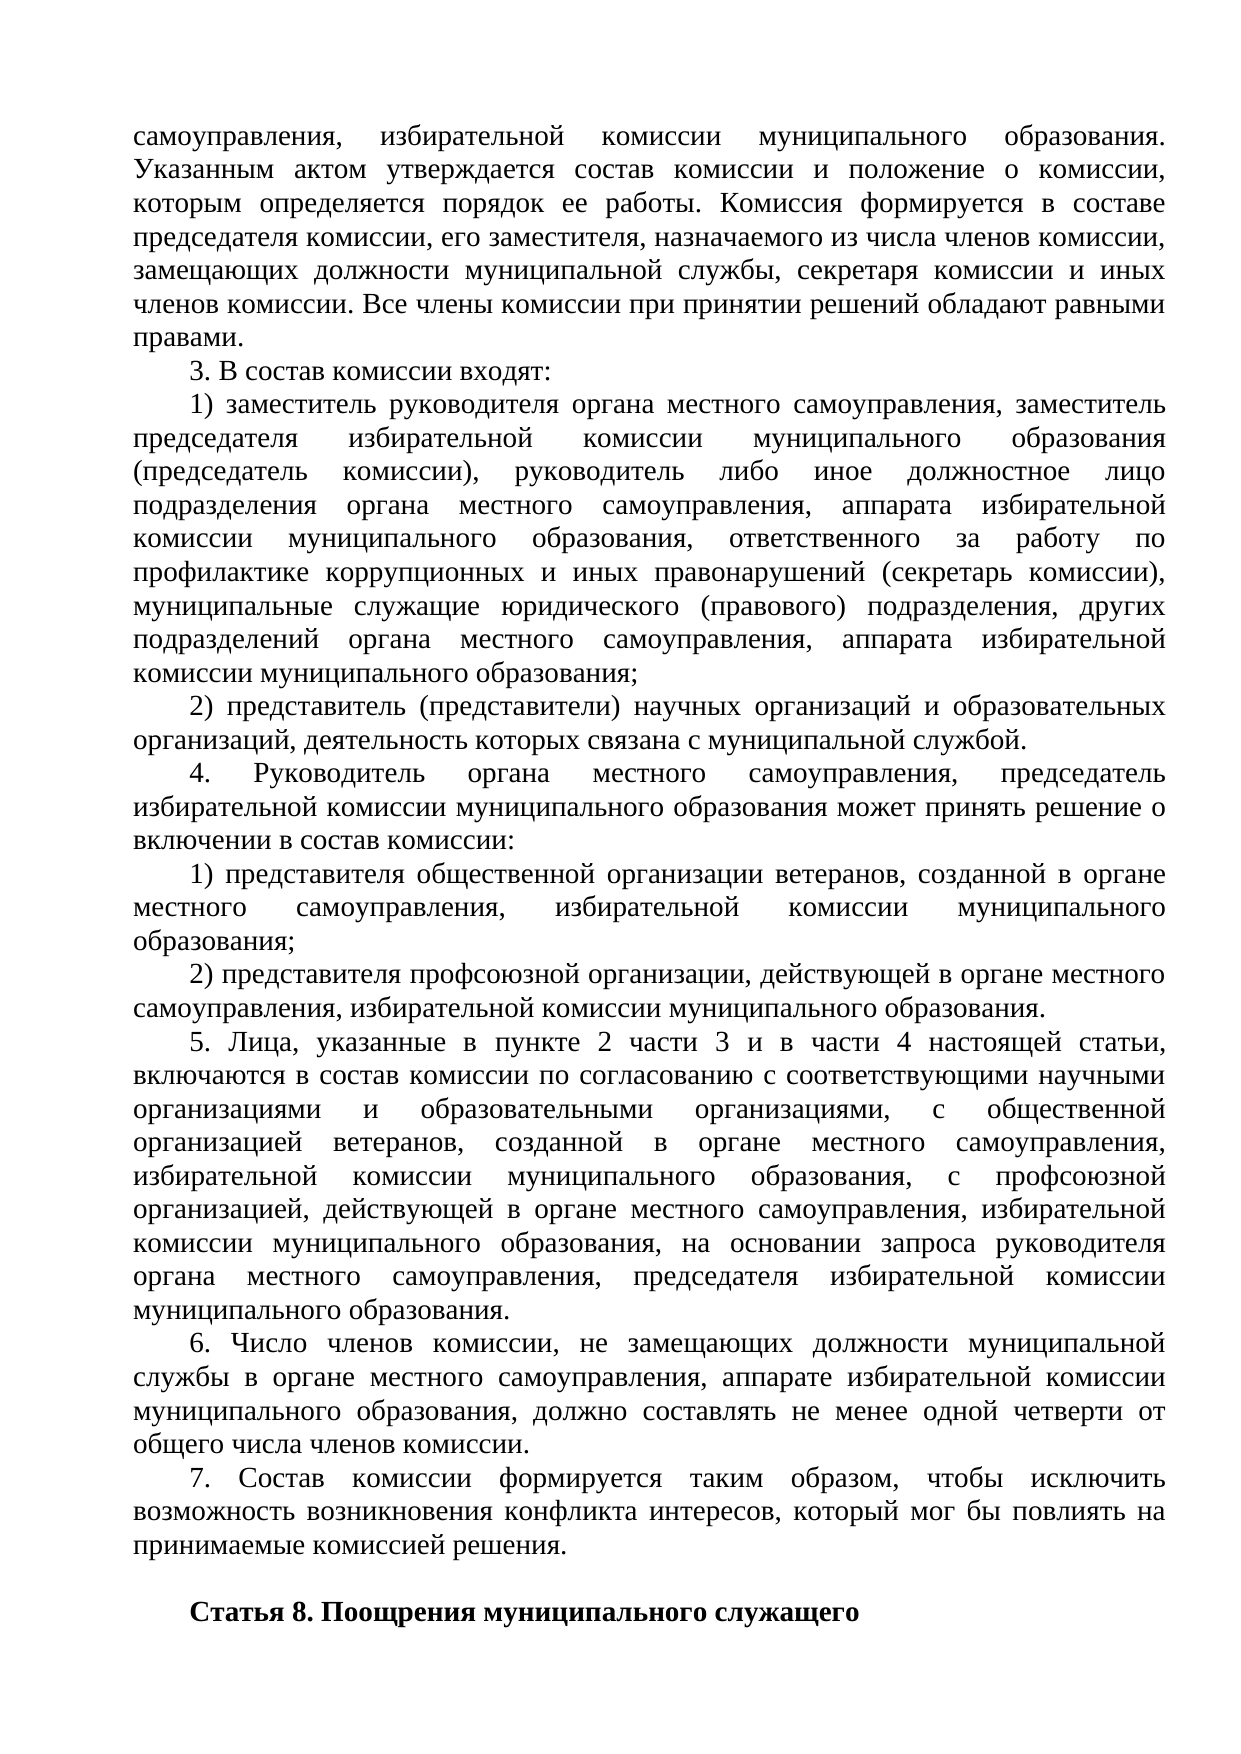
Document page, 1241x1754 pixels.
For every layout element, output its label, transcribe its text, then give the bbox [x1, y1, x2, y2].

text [133, 118, 1167, 353]
text 2) представителя профсоюзной организации, действующей в органе местного самоуправления, избирательной комиссии муниципального образования. [133, 957, 1167, 1024]
text 1) представителя общественной организации ветеранов, созданной в органе местного самоуправления, избирательной комиссии муниципального образования; [133, 856, 1167, 957]
text 2) представитель (представители) научных организаций и образовательных организаций, деятельность которых связана с муниципальной службой. [133, 688, 1167, 755]
text 6. Число членов комиссии, не замещающих должности муниципальной службы в органе местного самоуправления, аппарате избирательной комиссии муниципального образования, должно составлять не менее одной четверти от общего числа членов комиссии. [133, 1326, 1167, 1460]
text 1) заместитель руководителя органа местного самоуправления, заместитель председателя избирательной комиссии муниципального образования (председатель комиссии), руководитель либо иное должностное лицо подразделения органа местного самоуправления, аппарата избирательной комиссии муниципального образования, ответственного за работу по профилактике коррупционных и иных правонарушений (секретарь комиссии), муниципальные служащие юридического (правового) подразделения, других подразделений органа местного самоуправления, аппарата избирательной комиссии муниципального образования; [133, 386, 1167, 688]
title Статья 8. Поощрения муниципального служащего [133, 1594, 1167, 1627]
text 4. Руководитель органа местного самоуправления, председатель избирательной комиссии муниципального образования может принять решение о включении в состав комиссии: [133, 755, 1167, 856]
text 3. В состав комиссии входят: [133, 353, 1167, 386]
text 7. Состав комиссии формируется таким образом, чтобы исключить возможность возникновения конфликта интересов, который мог бы повлиять на принимаемые комиссией решения. [133, 1460, 1167, 1560]
text 5. Лица, указанные в пункте 2 части 3 и в части 4 настоящей статьи, включаются в состав комиссии по согласованию с соответствующими научными организациями и образовательными организациями, с общественной организацией ветеранов, созданной в органе местного самоуправления, избирательной комиссии муниципального образования, с профсоюзной организацией, действующей в органе местного самоуправления, избирательной комиссии муниципального образования, на основании запроса руководителя органа местного самоуправления, председателя избирательной комиссии муниципального образования. [133, 1024, 1167, 1326]
